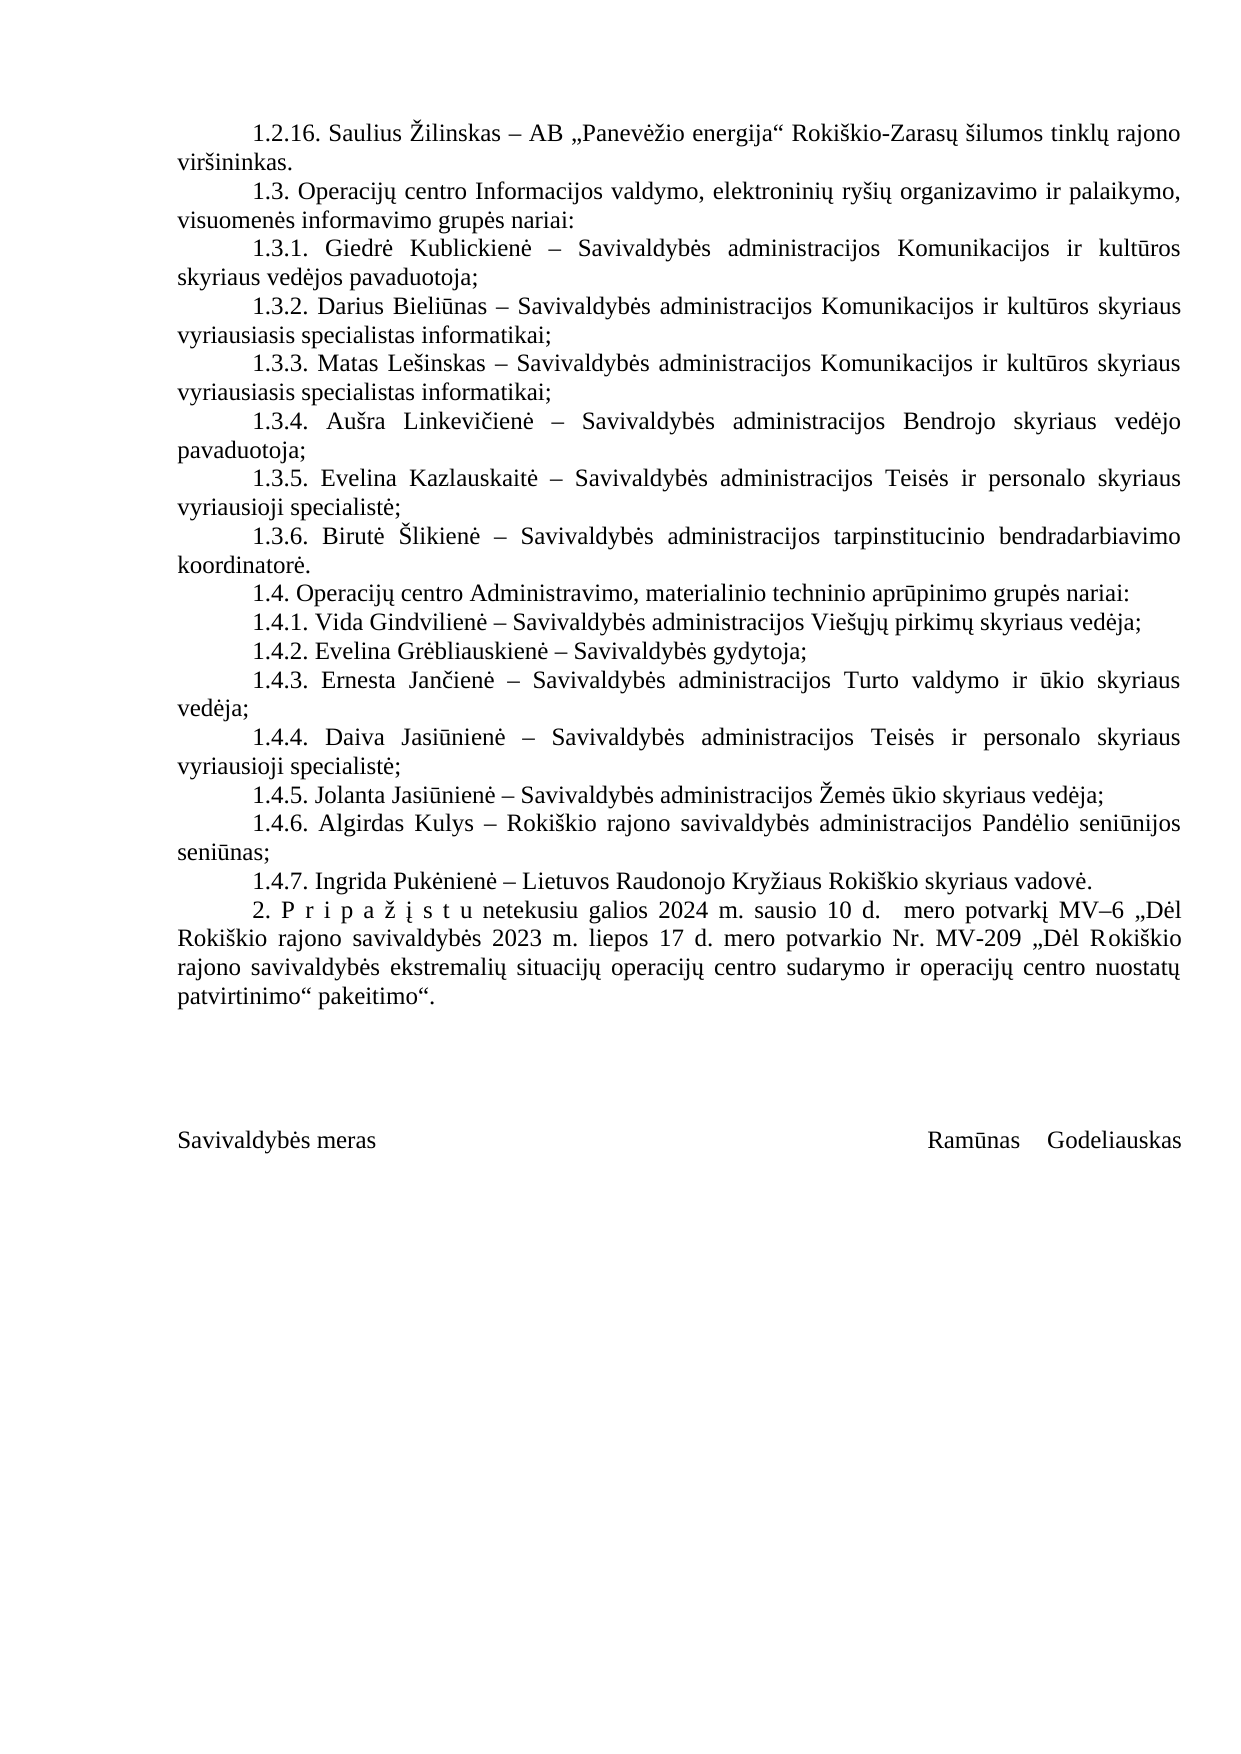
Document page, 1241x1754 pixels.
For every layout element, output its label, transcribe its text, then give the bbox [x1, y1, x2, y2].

text 1.4.5. Jolanta Jasiūnienė – Savivaldybės administracijos Žemės ūkio skyriaus vedėja; [177, 780, 1182, 808]
text 1.3.2. Darius Bieliūnas – Savivaldybės administracijos Komunikacijos ir kultūros skyriaus vyriausiasis specialistas informatikai; [177, 291, 1182, 348]
text 1.3.3. Matas Lešinskas – Savivaldybės administracijos Komunikacijos ir kultūros skyriaus vyriausiasis specialistas informatikai; [177, 348, 1182, 406]
text 1.4.6. Algirdas Kulys – Rokiškio rajono savivaldybės administracijos Pandėlio seniūnijos seniūnas; [177, 808, 1182, 866]
text 2. P r i p a ž į s t u netekusiu galios 2024 m. sausio 10 d. mero potvarkį MV–6 „Dėl Rokiškio rajono savivaldybės 2023 m. liepos 17 d. mero potvarkio Nr. MV-209 „Dėl Rokiškio rajono savivaldybės ekstremalių situacijų operacijų centro sudarymo ir operacijų centro nuostatų patvirtinimo“ pakeitimo“. [177, 895, 1182, 1010]
text 1.4.3. Ernesta Jančienė – Savivaldybės administracijos Turto valdymo ir ūkio skyriaus vedėja; [177, 665, 1182, 722]
text 1.3. Operacijų centro Informacijos valdymo, elektroninių ryšių organizavimo ir palaikymo, visuomenės informavimo grupės nariai: [177, 176, 1182, 233]
text 1.2.16. Saulius Žilinskas – AB „Panevėžio energija“ Rokiškio-Zarasų šilumos tinklų rajono viršininkas. [177, 118, 1182, 176]
text 1.3.4. Aušra Linkevičienė – Savivaldybės administracijos Bendrojo skyriaus vedėjo pavaduotoja; [177, 406, 1182, 463]
text 1.3.6. Birutė Šlikienė – Savivaldybės administracijos tarpinstitucinio bendradarbiavimo koordinatorė. [177, 521, 1182, 578]
text 1.4.2. Evelina Grėbliauskienė – Savivaldybės gydytoja; [177, 636, 1182, 665]
text 1.3.5. Evelina Kazlauskaitė – Savivaldybės administracijos Teisės ir personalo skyriaus vyriausioji specialistė; [177, 463, 1182, 521]
text 1.4. Operacijų centro Administravimo, materialinio techninio aprūpinimo grupės nariai: [177, 578, 1182, 607]
text 1.4.7. Ingrida Pukėnienė – Lietuvos Raudonojo Kryžiaus Rokiškio skyriaus vadovė. [177, 866, 1182, 895]
text 1.4.1. Vida Gindvilienė – Savivaldybės administracijos Viešųjų pirkimų skyriaus vedėja; [177, 607, 1182, 636]
text 1.3.1. Giedrė Kublickienė – Savivaldybės administracijos Komunikacijos ir kultūros skyriaus vedėjos pavaduotoja; [177, 233, 1182, 291]
text 1.4.4. Daiva Jasiūnienė – Savivaldybės administracijos Teisės ir personalo skyriaus vyriausioji specialistė; [177, 722, 1182, 780]
text Savivaldybės meras Ramūnas Godeliauskas [177, 1125, 1182, 1182]
